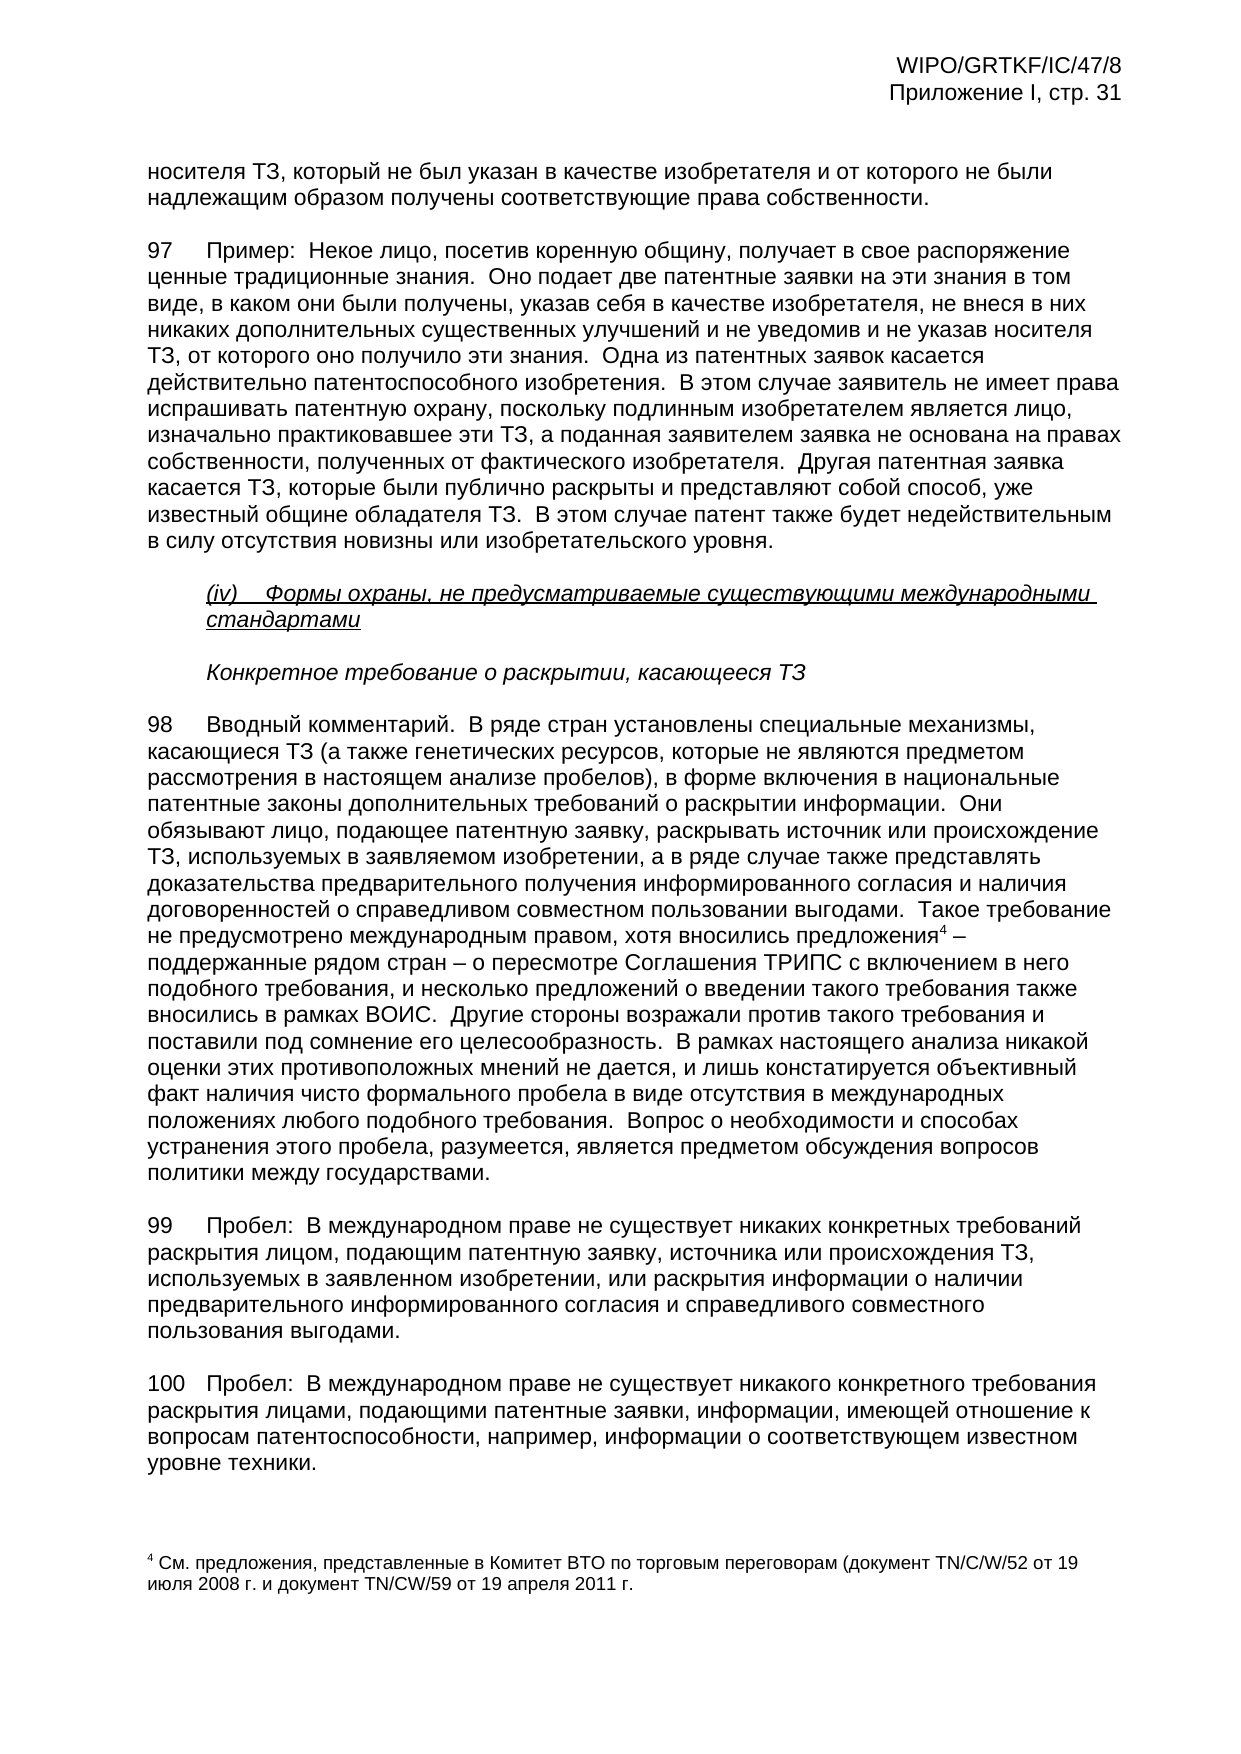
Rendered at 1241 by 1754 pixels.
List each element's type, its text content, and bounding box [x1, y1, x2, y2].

subtitle (iv) Формы охраны, не предусматриваемые существующими международными стандартами [206, 579, 1122, 632]
text Конкретное требование о раскрытии, касающееся ТЗ [147, 659, 1122, 685]
text Пробел: В международном праве не существует никакого конкретного требования раскрытия лицами, подающими патентные заявки, информации, имеющей отношение к вопросам патентоспособности, например, информации о соответствующем известном уровне техники. [147, 1370, 1122, 1476]
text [147, 158, 1122, 211]
text Пробел: В международном праве не существует никаких конкретных требований раскрытия лицом, подающим патентную заявку, источника или происхождения ТЗ, используемых в заявленном изобретении, или раскрытия информации о наличии предварительного информированного согласия и справедливого совместного пользования выгодами. [147, 1212, 1122, 1344]
text Вводный комментарий. В ряде стран установлены специальные механизмы, касающиеся ТЗ (а также генетических ресурсов, которые не являются предметом рассмотрения в настоящем анализе пробелов), в форме включения в национальные патентные законы дополнительных требований о раскрытии информации. Они обязывают лицо, подающее патентную заявку, раскрывать источник или происхождение ТЗ, используемых в заявляемом изобретении, а в ряде случае также представлять доказательства предварительного получения информированного согласия и наличия договоренностей о справедливом совместном пользовании выгодами. Такое требование не предусмотрено международным правом, хотя вносились предложения – поддержанные рядом стран – о пересмотре Соглашения ТРИПС с включением в него подобного требования, и несколько предложений о введении такого требования также вносились в рамках ВОИС. Другие стороны возражали против такого требования и поставили под сомнение его целесообразность. В рамках настоящего анализа никакой оценки этих противоположных мнений не дается, и лишь констатируется объективный факт наличия чисто формального пробела в виде отсутствия в международных положениях любого подобного требования. Вопрос о необходимости и способах устранения этого пробела, разумеется, является предметом обсуждения вопросов политики между государствами. [147, 711, 1122, 1186]
text Пример: Некое лицо, посетив коренную общину, получает в свое распоряжение ценные традиционные знания. Оно подает две патентные заявки на эти знания в том виде, в каком они были получены, указав себя в качестве изобретателя, не внеся в них никаких дополнительных существенных улучшений и не уведомив и не указав носителя ТЗ, от которого оно получило эти знания. Одна из патентных заявок касается действительно патентоспособного изобретения. В этом случае заявитель не имеет права испрашивать патентную охрану, поскольку подлинным изобретателем является лицо, изначально практиковавшее эти ТЗ, а поданная заявителем заявка не основана на правах собственности, полученных от фактического изобретателя. Другая патентная заявка касается ТЗ, которые были публично раскрыты и представляют собой способ, уже известный общине обладателя ТЗ. В этом случае патент также будет недействительным в силу отсутствия новизны или изобретательского уровня. [147, 237, 1122, 553]
